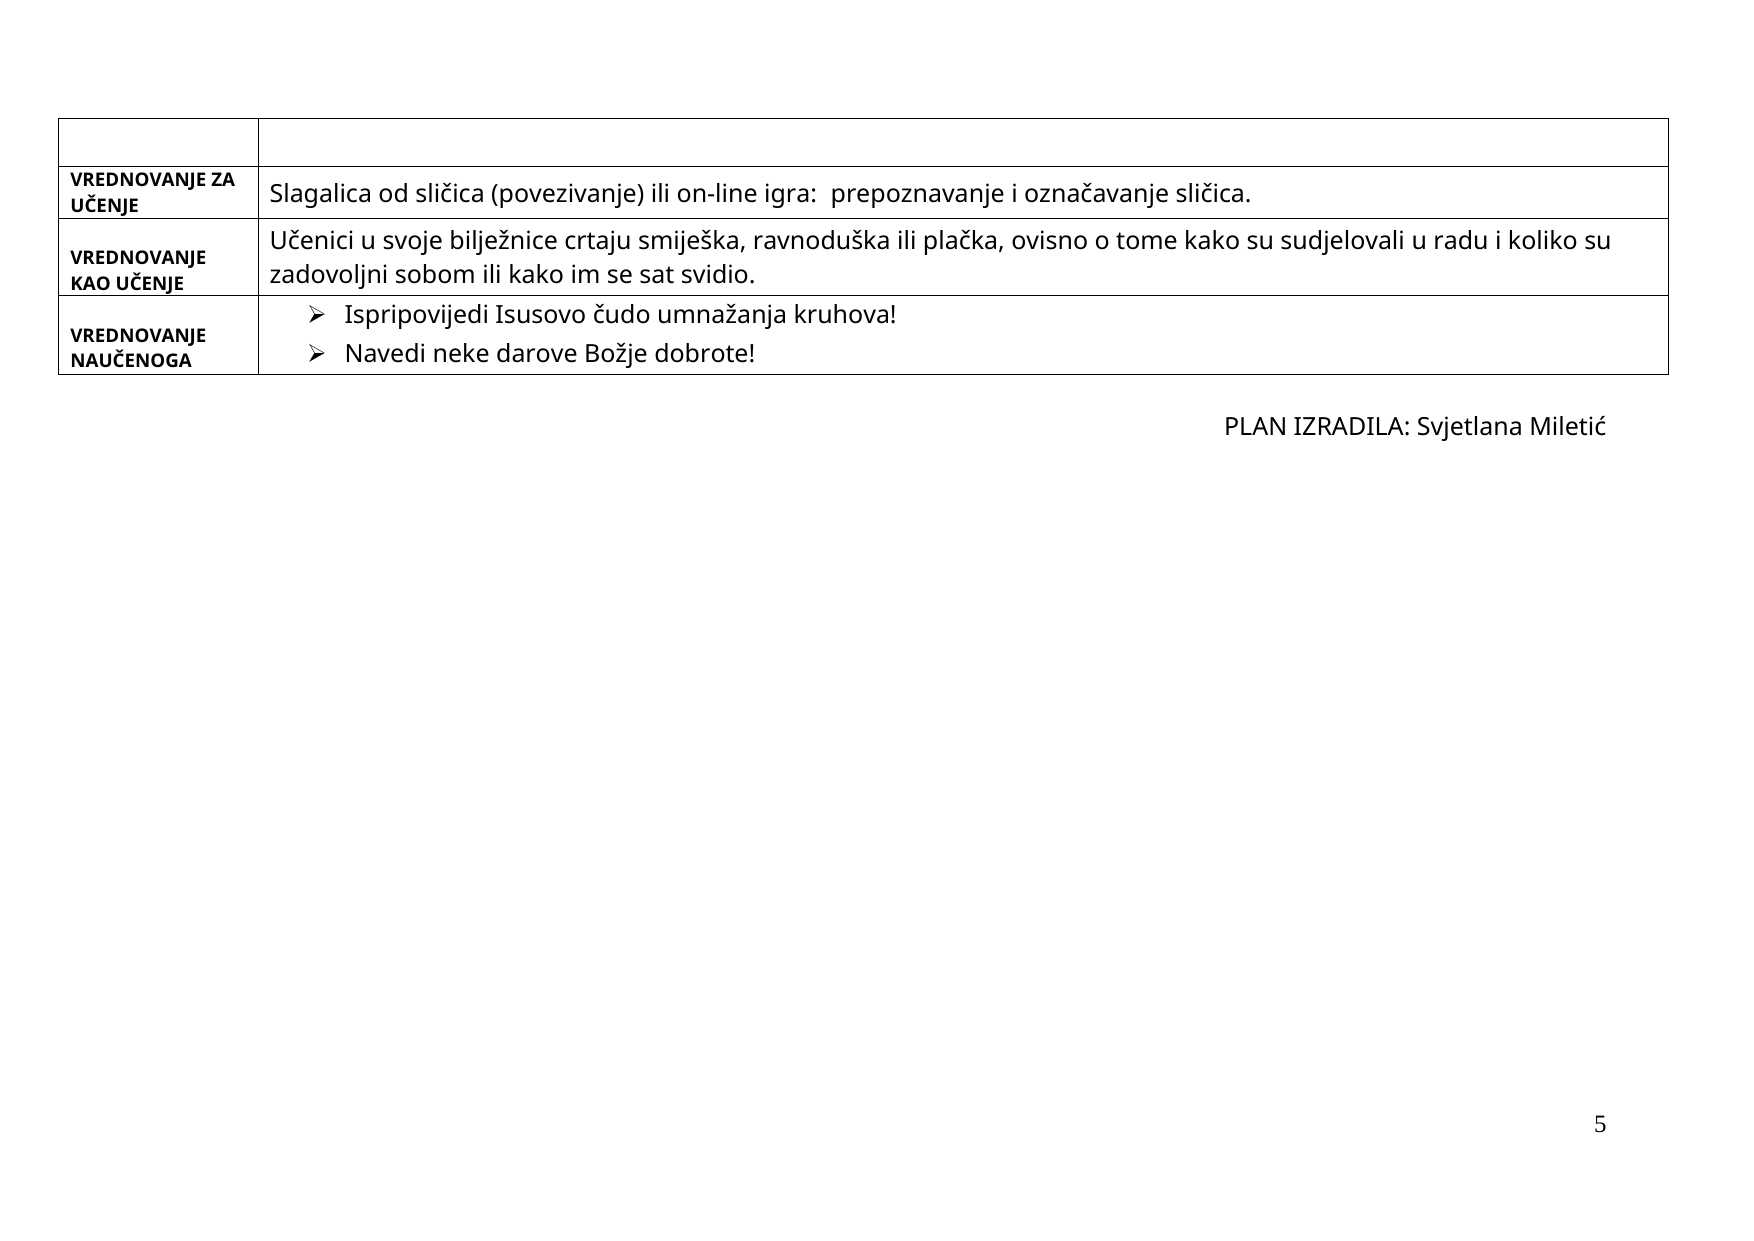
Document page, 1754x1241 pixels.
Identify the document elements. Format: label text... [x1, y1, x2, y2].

table_cell Ispripovijedi Isusovo čudo umnažanja kruhova! Navedi neke darove Božje dobrote! [259, 296, 1668, 374]
table_cell VREDNOVANJE ZA UČENJE [59, 167, 258, 218]
table_cell VREDNOVANJE KAO UČENJE [59, 219, 258, 295]
table_cell [259, 119, 1668, 166]
table_cell [59, 119, 258, 166]
table_cell Slagalica od sličica (povezivanje) ili on-line igra: prepoznavanje i označavanje sličica. [259, 167, 1668, 218]
text PLAN IZRADILA: Svjetlana Miletić [148, 409, 1606, 443]
table_cell Učenici u svoje bilježnice crtaju smiješka, ravnoduška ili plačka, ovisno o tome kako su sudjelovali u radu i koliko su zadovoljni sobom ili kako im se sat svidio. [259, 219, 1668, 295]
table_cell VREDNOVANJE NAUČENOGA [59, 296, 258, 374]
